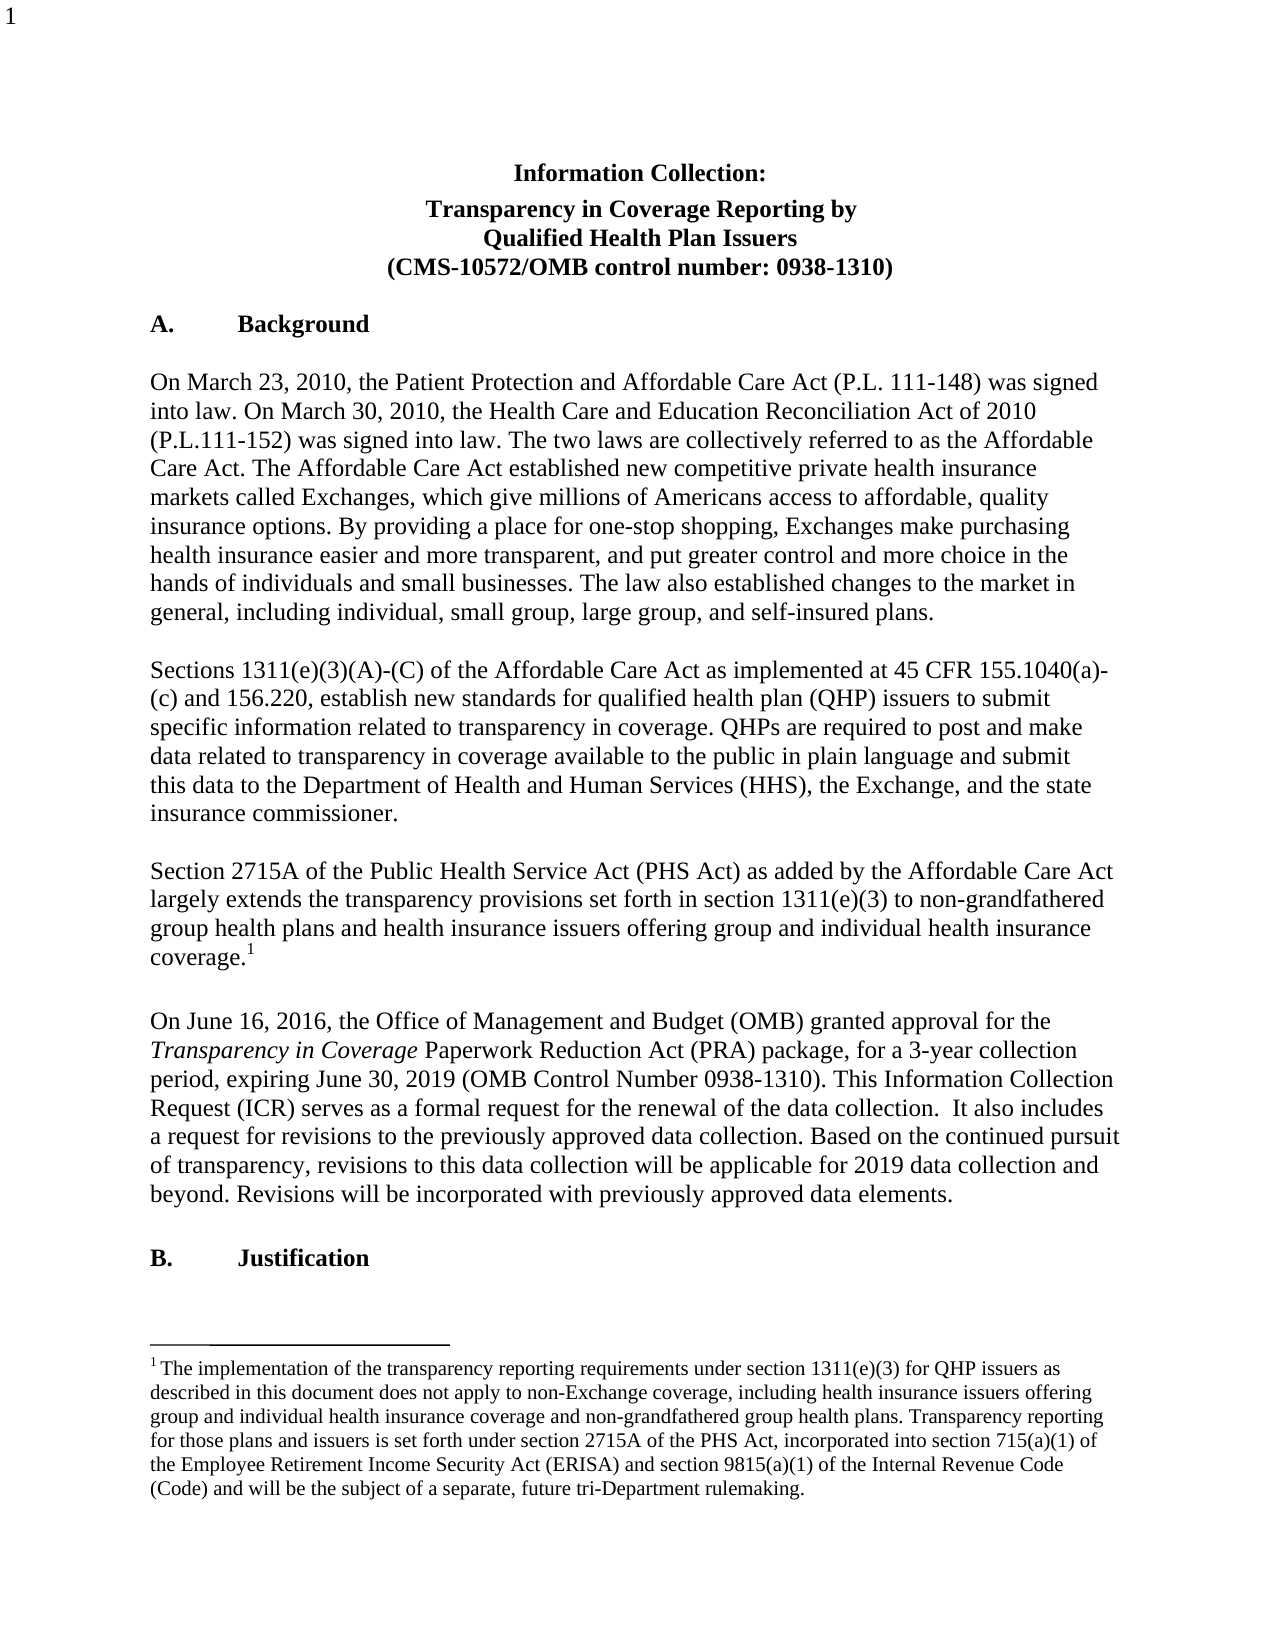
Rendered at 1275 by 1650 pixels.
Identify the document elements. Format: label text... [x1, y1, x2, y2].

text (CMS-10572/OMB control number: 0938-1310) [385, 252, 895, 281]
text On June 16, 2016, the Office of Management and Budget (OMB) granted approval for the Transparency in Coverage Paperwork Reduction Act (PRA) package, for a 3-year collection period, expiring June 30, 2019 (OMB Control Number 0938-1310). This Information Collection Request (ICR) serves as a formal request for the renewal of the data collection. It also includes a request for revisions to the previously approved data collection. Based on the continued pursuit of transparency, revisions to this data collection will be applicable for 2019 data collection and beyond. Revisions will be incorporated with previously approved data elements. [150, 1006, 1120, 1208]
subtitle Information Collection: Transparency in Coverage Reporting by [425, 150, 915, 223]
list Background [150, 309, 1131, 338]
text Sections 1311(e)(3)(A)-(C) of the Affordable Care Act as implemented at 45 CFR 155.1040(a)- [150, 655, 1131, 683]
subtitle Justification [150, 1243, 1131, 1272]
text Section 2715A of the Public Health Service Act (PHS Act) as added by the Affordable Care Act largely extends the transparency provisions set forth in section 1311(e)(3) to non-grandfathered group health plans and health insurance issuers offering group and individual health insurance coverage.1 [150, 856, 1116, 971]
text On March 23, 2010, the Patient Protection and Affordable Care Act (P.L. 111-148) was signed into law. On March 30, 2010, the Health Care and Education Reconciliation Act of 2010 (P.L.111-152) was signed into law. The two laws are collectively referred to as the Affordable Care Act. The Affordable Care Act established new competitive private health insurance markets called Exchanges, which give millions of Americans access to affordable, quality insurance options. By providing a place for one-stop shopping, Exchanges make purchasing health insurance easier and more transparent, and put greater control and more choice in the hands of individuals and small businesses. The law also established changes to the market in general, including individual, small group, large group, and self-insured plans. [150, 367, 1101, 626]
text Qualified Health Plan Issuers [385, 223, 895, 252]
text 1 The implementation of the transparency reporting requirements under section 1311(e)(3) for QHP issuers as described in this document does not apply to non-Exchange coverage, including health insurance issuers offering group and individual health insurance coverage and non-grandfathered group health plans. Transparency reporting for those plans and issuers is set forth under section 2715A of the PHS Act, incorporated into section 715(a)(1) of the Employee Retirement Income Security Act (ERISA) and section 9815(a)(1) of the Internal Revenue Code (Code) and will be the subject of a separate, future tri-Department rulemaking. [150, 1347, 1116, 1500]
text (c) and 156.220, establish new standards for qualified health plan (QHP) issuers to submit specific information related to transparency in coverage. QHPs are required to post and make data related to transparency in coverage available to the public in plain language and submit this data to the Department of Health and Human Services (HHS), the Exchange, and the state insurance commissioner. [150, 683, 1094, 827]
